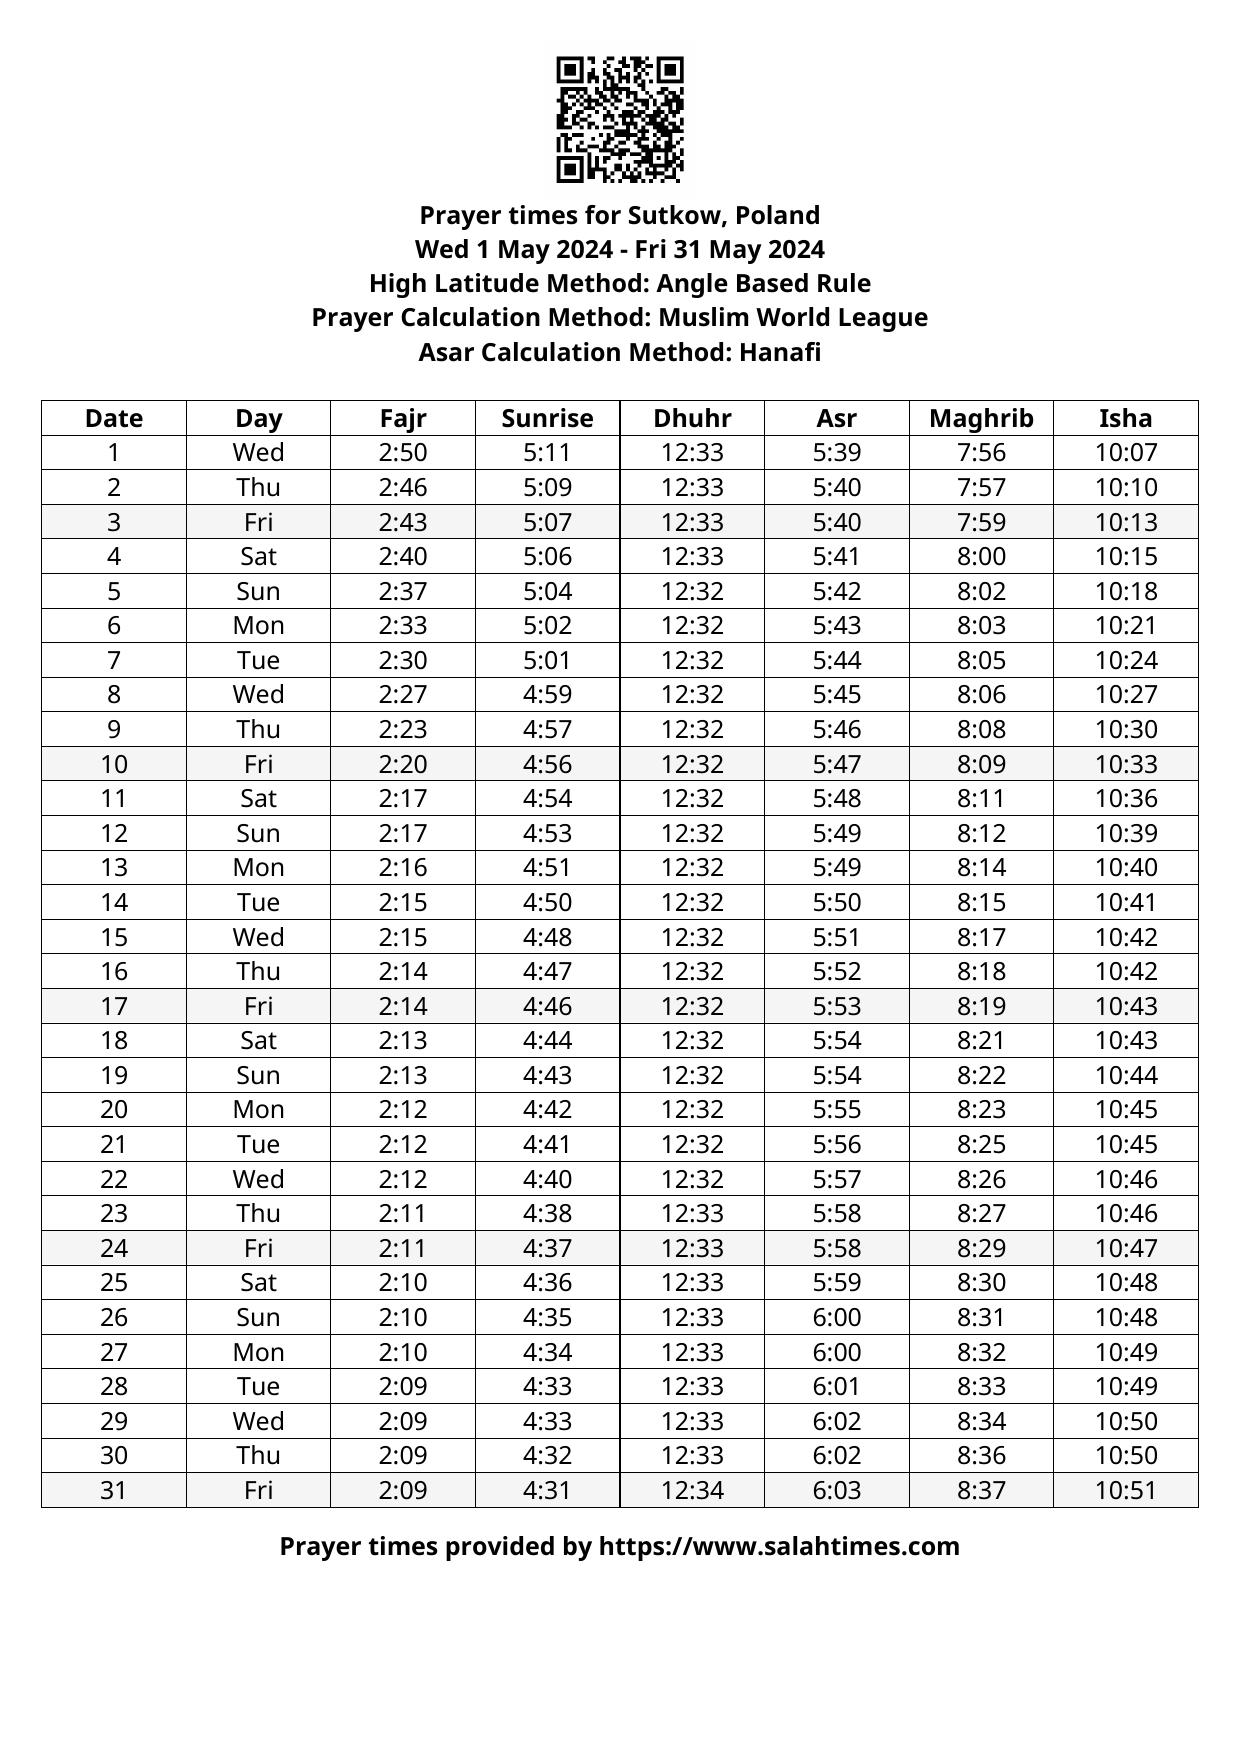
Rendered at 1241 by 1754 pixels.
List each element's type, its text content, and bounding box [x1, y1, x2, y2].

table_cell 4:32 [476, 1439, 619, 1472]
table_cell 10:13 [1054, 505, 1198, 538]
table_header Fajr [331, 401, 475, 434]
table_cell 2:10 [331, 1300, 475, 1334]
table_cell 5:53 [765, 989, 909, 1022]
table_cell 5:06 [476, 539, 619, 573]
table_cell 4:33 [476, 1369, 619, 1403]
table_cell 12:32 [621, 712, 764, 746]
table_cell 27 [42, 1335, 186, 1368]
table_cell 10:10 [1054, 470, 1198, 504]
table_cell Fri [187, 505, 330, 538]
text Asar Calculation Method: Hanafi [42, 334, 1198, 368]
table_cell 4:54 [476, 781, 619, 815]
table_cell 4:59 [476, 678, 619, 711]
table_cell 6 [42, 609, 186, 642]
table_cell 5:40 [765, 505, 909, 538]
table_cell 30 [42, 1439, 186, 1472]
table_cell 2:13 [331, 1058, 475, 1092]
table_cell 2:15 [331, 920, 475, 953]
table_cell 8:19 [910, 989, 1053, 1022]
table_cell 8:32 [910, 1335, 1053, 1368]
table_cell 2:12 [331, 1093, 475, 1126]
table_cell Sun [187, 574, 330, 607]
table_cell Fri [187, 1473, 330, 1507]
table_cell 8:14 [910, 851, 1053, 884]
table_cell 2:17 [331, 816, 475, 849]
table_cell 2:16 [331, 851, 475, 884]
table_cell 4:47 [476, 954, 619, 988]
table_cell 4:40 [476, 1162, 619, 1195]
table_cell 8:26 [910, 1162, 1053, 1195]
table_cell 5:43 [765, 609, 909, 642]
table_cell 5:45 [765, 678, 909, 711]
table_cell 12:33 [621, 1335, 764, 1368]
table_cell 2 [42, 470, 186, 504]
table_cell 15 [42, 920, 186, 953]
table_cell 10:33 [1054, 747, 1198, 780]
table_cell 4:31 [476, 1473, 619, 1507]
table_cell Sat [187, 539, 330, 573]
table_cell 4:57 [476, 712, 619, 746]
table_cell Thu [187, 712, 330, 746]
table_cell 14 [42, 885, 186, 919]
table_cell 2:09 [331, 1404, 475, 1437]
table_cell 5:42 [765, 574, 909, 607]
table_cell 10:43 [1054, 1024, 1198, 1057]
table_cell 2:12 [331, 1127, 475, 1161]
table_cell 3 [42, 505, 186, 538]
table_cell 5:46 [765, 712, 909, 746]
table_cell Fri [187, 989, 330, 1022]
table_cell 28 [42, 1369, 186, 1403]
table_cell 5:57 [765, 1162, 909, 1195]
table_cell 8 [42, 678, 186, 711]
table_cell 12:32 [621, 885, 764, 919]
table_cell 8:05 [910, 643, 1053, 677]
table_cell 8:17 [910, 920, 1053, 953]
table_cell Tue [187, 1127, 330, 1161]
table_cell 10:48 [1054, 1300, 1198, 1334]
table_cell 8:33 [910, 1369, 1053, 1403]
table_cell 9 [42, 712, 186, 746]
table_cell 4:41 [476, 1127, 619, 1161]
table_cell Fri [187, 1231, 330, 1264]
table_cell 2:09 [331, 1369, 475, 1403]
table_cell 10:24 [1054, 643, 1198, 677]
table_cell 5:09 [476, 470, 619, 504]
table_cell Sat [187, 781, 330, 815]
table_cell 19 [42, 1058, 186, 1092]
table_cell 4:38 [476, 1196, 619, 1230]
table_cell 12:32 [621, 1024, 764, 1057]
table_cell 5:07 [476, 505, 619, 538]
table_cell Sun [187, 1300, 330, 1334]
table_cell 12:33 [621, 505, 764, 538]
table_cell 8:25 [910, 1127, 1053, 1161]
table_cell 4:51 [476, 851, 619, 884]
table_cell 16 [42, 954, 186, 988]
table_cell 5:41 [765, 539, 909, 573]
table_cell Wed [187, 678, 330, 711]
table_cell 5:58 [765, 1231, 909, 1264]
table_cell Mon [187, 609, 330, 642]
table_cell 5:54 [765, 1024, 909, 1057]
table_cell 31 [42, 1473, 186, 1507]
table_cell 29 [42, 1404, 186, 1437]
table_cell 6:00 [765, 1335, 909, 1368]
table_cell 10:07 [1054, 436, 1198, 469]
table_cell 8:12 [910, 816, 1053, 849]
table_cell 12:33 [621, 1196, 764, 1230]
table_cell 10:21 [1054, 609, 1198, 642]
table_cell 2:15 [331, 885, 475, 919]
table_cell 12:33 [621, 436, 764, 469]
table_cell 5 [42, 574, 186, 607]
table_cell 5:49 [765, 816, 909, 849]
table_cell 13 [42, 851, 186, 884]
table_cell 8:29 [910, 1231, 1053, 1264]
table_cell 10:40 [1054, 851, 1198, 884]
table_cell 5:59 [765, 1266, 909, 1299]
table_cell 4:48 [476, 920, 619, 953]
table_cell 12:32 [621, 643, 764, 677]
table_cell 5:52 [765, 954, 909, 988]
table_cell 22 [42, 1162, 186, 1195]
table_cell 2:20 [331, 747, 475, 780]
table_cell 8:23 [910, 1093, 1053, 1126]
table_cell 6:01 [765, 1369, 909, 1403]
table_cell Tue [187, 885, 330, 919]
table_cell 5:48 [765, 781, 909, 815]
table_cell 2:09 [331, 1473, 475, 1507]
table_cell Wed [187, 436, 330, 469]
table_cell 21 [42, 1127, 186, 1161]
table_cell 5:51 [765, 920, 909, 953]
table_cell Fri [187, 747, 330, 780]
table_cell 4:53 [476, 816, 619, 849]
table_cell 12:33 [621, 1369, 764, 1403]
table_cell 5:02 [476, 609, 619, 642]
table_cell 12:32 [621, 574, 764, 607]
table_cell 10:41 [1054, 885, 1198, 919]
table_cell 2:23 [331, 712, 475, 746]
table_cell 2:14 [331, 954, 475, 988]
table_cell 12:32 [621, 920, 764, 953]
table_cell 10:51 [1054, 1473, 1198, 1507]
table_cell 25 [42, 1266, 186, 1299]
table_cell 2:09 [331, 1439, 475, 1472]
table_cell 4:46 [476, 989, 619, 1022]
table_cell 12:32 [621, 781, 764, 815]
table_cell Tue [187, 1369, 330, 1403]
table_cell 5:56 [765, 1127, 909, 1161]
table_cell 4 [42, 539, 186, 573]
table_header Asr [765, 401, 909, 434]
table_cell 18 [42, 1024, 186, 1057]
table_cell 17 [42, 989, 186, 1022]
table_cell 5:01 [476, 643, 619, 677]
table_cell 10:45 [1054, 1127, 1198, 1161]
table_cell Thu [187, 470, 330, 504]
table_header Sunrise [476, 401, 619, 434]
table_cell 4:44 [476, 1024, 619, 1057]
table_cell 8:03 [910, 609, 1053, 642]
table_cell 8:00 [910, 539, 1053, 573]
table_cell 23 [42, 1196, 186, 1230]
table_cell 8:09 [910, 747, 1053, 780]
table_cell 6:02 [765, 1439, 909, 1472]
table_cell Wed [187, 1162, 330, 1195]
table_cell 12:32 [621, 1058, 764, 1092]
table_cell 5:40 [765, 470, 909, 504]
table_header Day [187, 401, 330, 434]
table_cell 2:11 [331, 1196, 475, 1230]
table_cell Mon [187, 1335, 330, 1368]
table_cell 2:43 [331, 505, 475, 538]
table_cell 12:32 [621, 1093, 764, 1126]
table_cell 8:34 [910, 1404, 1053, 1437]
table_cell 4:37 [476, 1231, 619, 1264]
table_header Maghrib [910, 401, 1053, 434]
table_cell 12:32 [621, 678, 764, 711]
table_cell 24 [42, 1231, 186, 1264]
table_cell 10:46 [1054, 1196, 1198, 1230]
table_cell 4:56 [476, 747, 619, 780]
picture [542, 41, 699, 198]
table_cell 7:56 [910, 436, 1053, 469]
table_cell 10:36 [1054, 781, 1198, 815]
table_cell 10:48 [1054, 1266, 1198, 1299]
table_cell 10:46 [1054, 1162, 1198, 1195]
table_cell 12:32 [621, 1127, 764, 1161]
table_cell 5:44 [765, 643, 909, 677]
table_header Date [42, 401, 186, 434]
table_cell Sun [187, 1058, 330, 1092]
table_cell Mon [187, 851, 330, 884]
table_header Dhuhr [621, 401, 764, 434]
table_cell 10:30 [1054, 712, 1198, 746]
table_cell Thu [187, 1196, 330, 1230]
table_cell 6:02 [765, 1404, 909, 1437]
table_cell Sun [187, 816, 330, 849]
table_cell Mon [187, 1093, 330, 1126]
table_cell 10:39 [1054, 816, 1198, 849]
table_cell Wed [187, 1404, 330, 1437]
table_cell 8:36 [910, 1439, 1053, 1472]
table_cell 5:58 [765, 1196, 909, 1230]
table_cell 12:33 [621, 1300, 764, 1334]
table_cell 2:37 [331, 574, 475, 607]
table_cell 12:33 [621, 470, 764, 504]
table_cell 10 [42, 747, 186, 780]
table_cell 8:21 [910, 1024, 1053, 1057]
table_cell 5:11 [476, 436, 619, 469]
table_cell 7 [42, 643, 186, 677]
table_cell 10:44 [1054, 1058, 1198, 1092]
table_cell 10:47 [1054, 1231, 1198, 1264]
table_cell 12 [42, 816, 186, 849]
table_cell 8:18 [910, 954, 1053, 988]
table_cell 6:00 [765, 1300, 909, 1334]
text High Latitude Method: Angle Based Rule [42, 266, 1198, 300]
table_header Isha [1054, 401, 1198, 434]
table_cell 5:54 [765, 1058, 909, 1092]
table_cell 2:12 [331, 1162, 475, 1195]
table_cell 12:32 [621, 954, 764, 988]
table_cell 12:33 [621, 1404, 764, 1437]
table_cell 12:32 [621, 816, 764, 849]
table_cell 2:33 [331, 609, 475, 642]
table_cell 10:42 [1054, 920, 1198, 953]
table_cell 10:18 [1054, 574, 1198, 607]
table_cell 8:02 [910, 574, 1053, 607]
table_cell 8:06 [910, 678, 1053, 711]
table_cell Sat [187, 1024, 330, 1057]
table_cell 12:32 [621, 989, 764, 1022]
table_cell 4:33 [476, 1404, 619, 1437]
table_cell 20 [42, 1093, 186, 1126]
table_cell 26 [42, 1300, 186, 1334]
table_cell 12:32 [621, 747, 764, 780]
table_cell 8:30 [910, 1266, 1053, 1299]
table_cell 10:15 [1054, 539, 1198, 573]
table_cell 4:43 [476, 1058, 619, 1092]
table_cell 7:59 [910, 505, 1053, 538]
table_cell 12:33 [621, 1231, 764, 1264]
table_cell 2:27 [331, 678, 475, 711]
table_cell 5:47 [765, 747, 909, 780]
table_cell 8:11 [910, 781, 1053, 815]
text Prayer times for Sutkow, Poland [42, 198, 1198, 232]
table_cell 8:15 [910, 885, 1053, 919]
table_cell Wed [187, 920, 330, 953]
table_cell 12:32 [621, 1162, 764, 1195]
table_cell 8:31 [910, 1300, 1053, 1334]
table_cell 10:43 [1054, 989, 1198, 1022]
table_cell 2:40 [331, 539, 475, 573]
table_cell 2:46 [331, 470, 475, 504]
table_cell 4:34 [476, 1335, 619, 1368]
table_cell 5:49 [765, 851, 909, 884]
table_cell 10:50 [1054, 1439, 1198, 1472]
table_cell 5:39 [765, 436, 909, 469]
table_cell 2:30 [331, 643, 475, 677]
text Prayer Calculation Method: Muslim World League [42, 300, 1198, 334]
table_cell 2:11 [331, 1231, 475, 1264]
table_cell 8:22 [910, 1058, 1053, 1092]
table_cell 10:50 [1054, 1404, 1198, 1437]
table_cell 2:50 [331, 436, 475, 469]
table_cell 12:34 [621, 1473, 764, 1507]
table_cell 8:08 [910, 712, 1053, 746]
table_cell 2:10 [331, 1335, 475, 1368]
table_cell 2:17 [331, 781, 475, 815]
table_cell 4:36 [476, 1266, 619, 1299]
table_cell 12:33 [621, 1266, 764, 1299]
table_cell 12:33 [621, 1439, 764, 1472]
table_cell 4:35 [476, 1300, 619, 1334]
table_cell 12:33 [621, 539, 764, 573]
table_cell 5:55 [765, 1093, 909, 1126]
table_cell 10:27 [1054, 678, 1198, 711]
text Wed 1 May 2024 - Fri 31 May 2024 [42, 232, 1198, 266]
table_cell 8:27 [910, 1196, 1053, 1230]
table_cell 10:49 [1054, 1335, 1198, 1368]
table_cell 6:03 [765, 1473, 909, 1507]
table_cell 2:14 [331, 989, 475, 1022]
table_cell 4:42 [476, 1093, 619, 1126]
text Prayer times provided by https://www.salahtimes.com [42, 1528, 1198, 1563]
table_cell Thu [187, 1439, 330, 1472]
table_cell 10:42 [1054, 954, 1198, 988]
table_cell 12:32 [621, 609, 764, 642]
table_cell Tue [187, 643, 330, 677]
table_cell 7:57 [910, 470, 1053, 504]
table_cell 5:04 [476, 574, 619, 607]
table_cell 12:32 [621, 851, 764, 884]
table_cell 8:37 [910, 1473, 1053, 1507]
table_cell 2:13 [331, 1024, 475, 1057]
table_cell 5:50 [765, 885, 909, 919]
table_cell 10:45 [1054, 1093, 1198, 1126]
table_cell Sat [187, 1266, 330, 1299]
table_cell 10:49 [1054, 1369, 1198, 1403]
table_cell 2:10 [331, 1266, 475, 1299]
table_cell 1 [42, 436, 186, 469]
table_cell Thu [187, 954, 330, 988]
table_cell 11 [42, 781, 186, 815]
table_cell 4:50 [476, 885, 619, 919]
